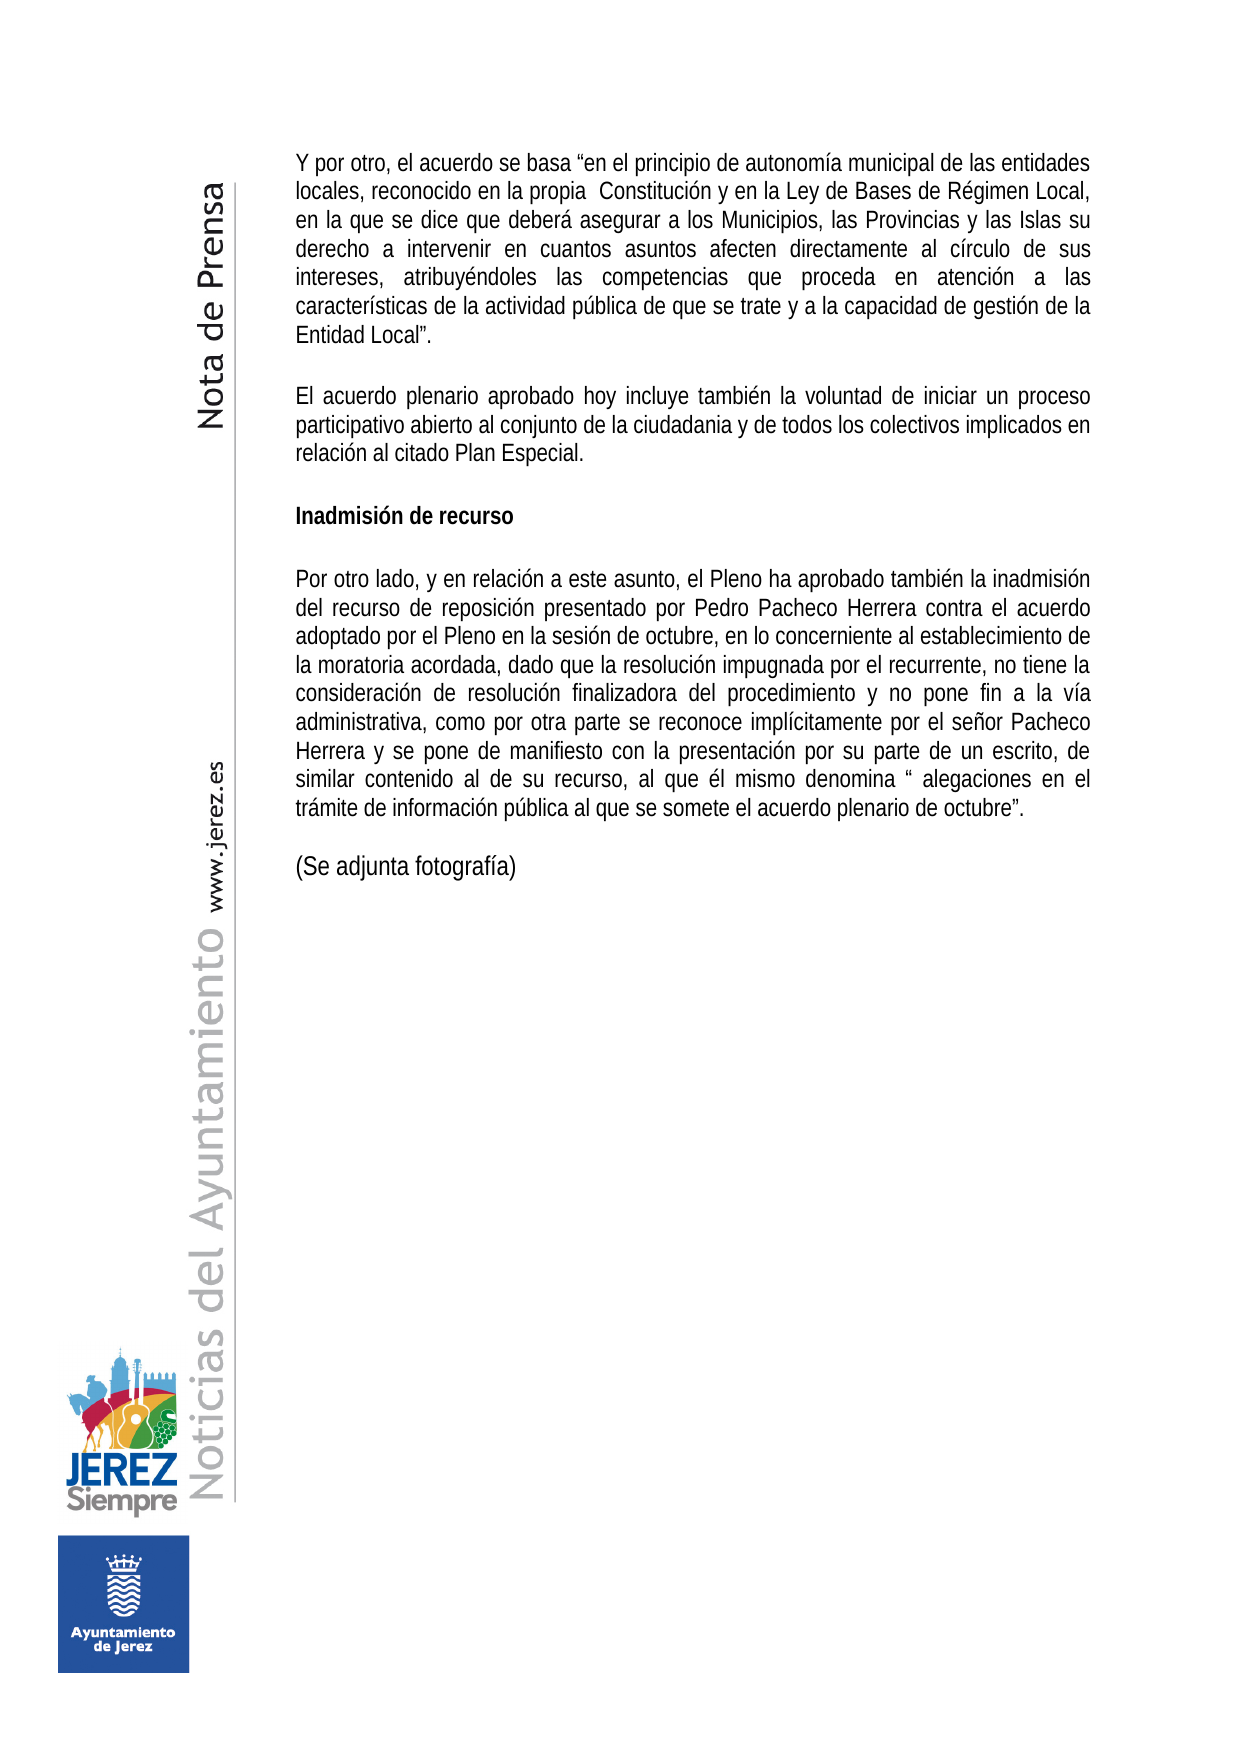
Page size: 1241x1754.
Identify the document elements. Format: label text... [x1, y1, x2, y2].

text Y por otro, el acuerdo se basa “en el principio de autonomía municipal de las entidades locales, reconocido en la propia Constitución y en la Ley de Bases de Régimen Local, en la que se dice que deberá asegurar a los Municipios, las Provincias y las Islas su derecho a intervenir en cuantos asuntos afecten directamente al círculo de sus intereses, atribuyéndoles las competencias que proceda en atención a las características de la actividad pública de que se trate y a la capacidad de gestión de la Entidad Local”. [295, 148, 1092, 348]
text El acuerdo plenario aprobado hoy incluye también la voluntad de iniciar un proceso participativo abierto al conjunto de la ciudadania y de todos los colectivos implicados en relación al citado Plan Especial. [295, 381, 1092, 467]
text (Se adjunta fotografía) [295, 850, 1092, 881]
picture [57, 181, 236, 1673]
text Inadmisión de recurso [295, 501, 1092, 530]
text Por otro lado, y en relación a este asunto, el Pleno ha aprobado también la inadmisión del recurso de reposición presentado por Pedro Pacheco Herrera contra el acuerdo adoptado por el Pleno en la sesión de octubre, en lo concerniente al establecimiento de la moratoria acordada, dado que la resolución impugnada por el recurrente, no tiene la consideración de resolución finalizadora del procedimiento y no pone fin a la vía administrativa, como por otra parte se reconoce implícitamente por el señor Pacheco Herrera y se pone de manifiesto con la presentación por su parte de un escrito, de similar contenido al de su recurso, al que él mismo denomina “ alegaciones en el trámite de información pública al que se somete el acuerdo plenario de octubre”. [295, 564, 1092, 822]
